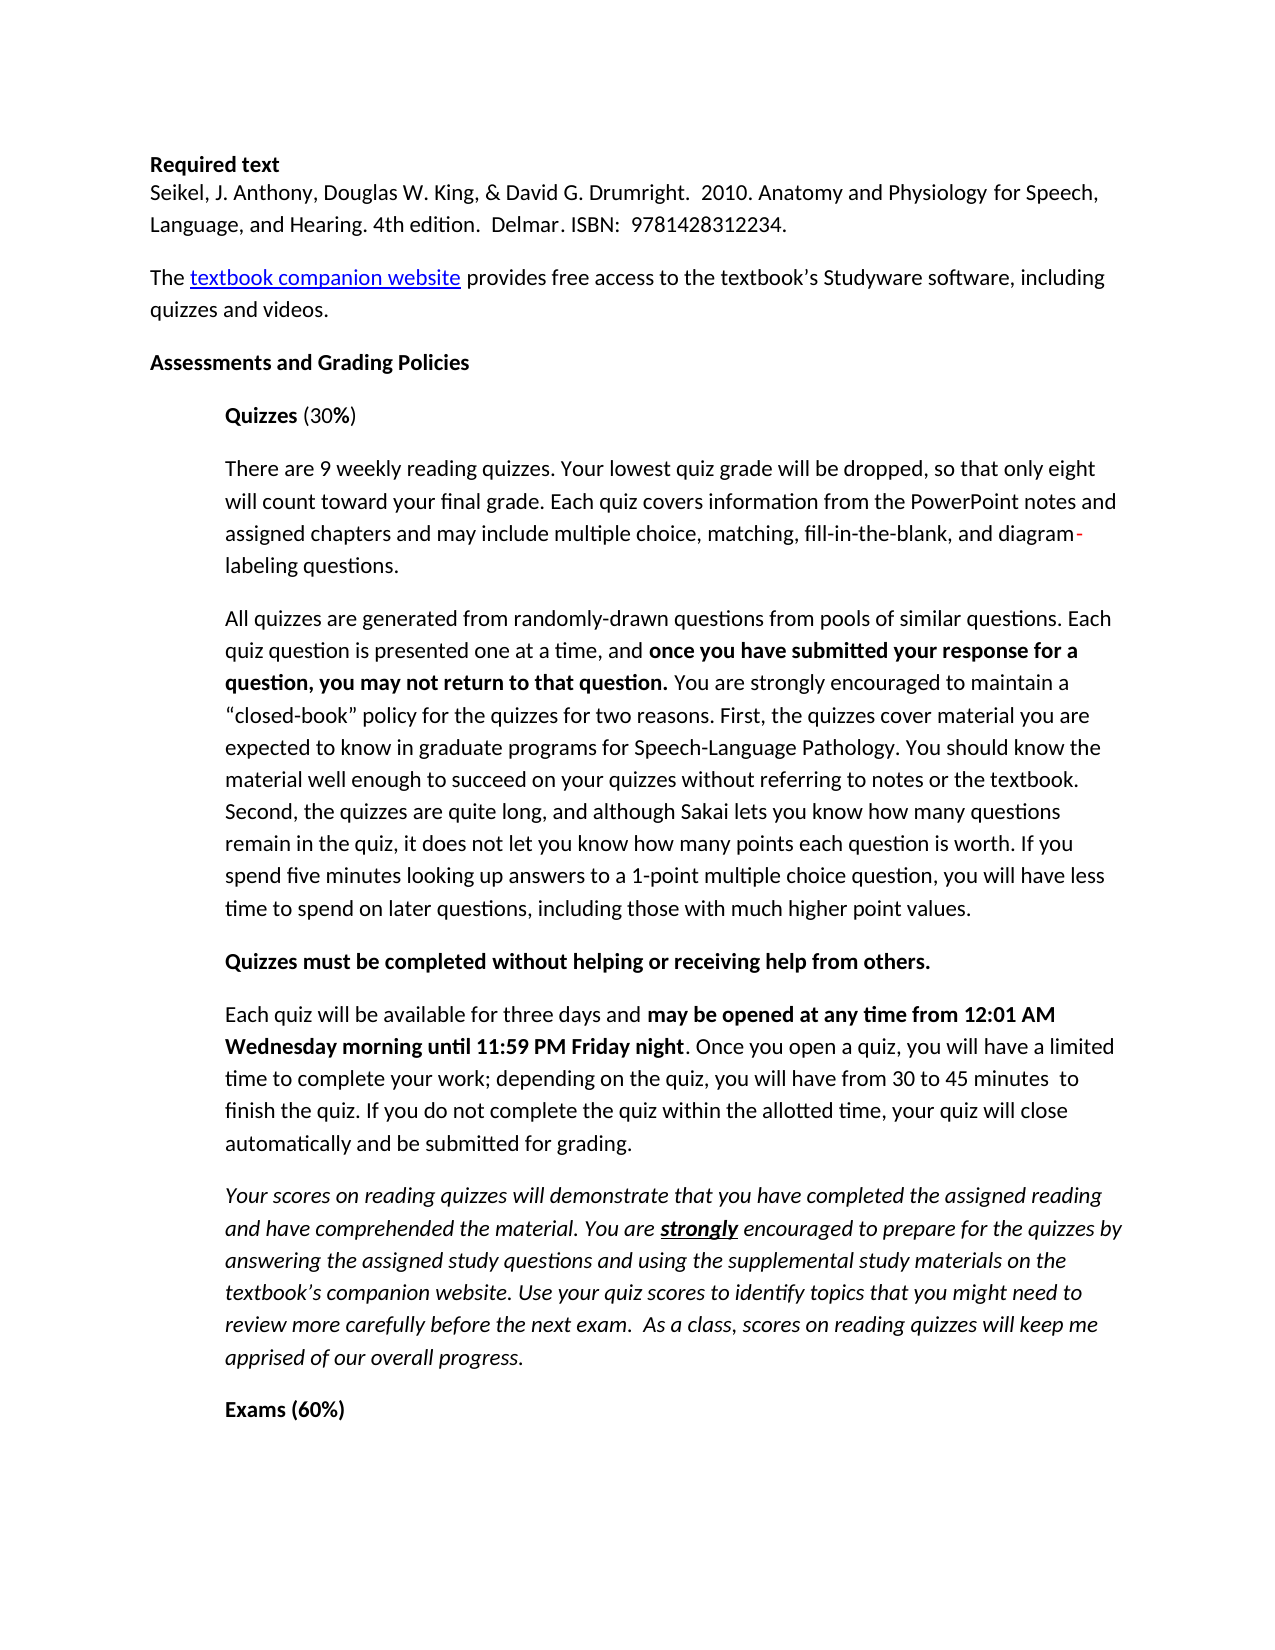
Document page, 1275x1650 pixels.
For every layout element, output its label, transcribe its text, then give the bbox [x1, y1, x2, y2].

text Exams (60%) [150, 1396, 1125, 1424]
text Each quiz will be available for three days and may be opened at any time from 12:01 AM Wednesday morning until 11:59 PM Friday night. Once you open a quiz, you will have a limited time to complete your work; depending on the quiz, you will have from 30 to 45 minutes to finish the quiz. If you do not complete the quiz within the allotted time, your quiz will close automatically and be submitted for grading. [225, 1000, 1125, 1157]
text The textbook companion website provides free access to the textbook’s Studyware software, including quizzes and videos. [150, 263, 1125, 323]
text Quizzes (30%) [150, 402, 1125, 429]
text Your scores on reading quizzes will demonstrate that you have completed the assigned reading and have comprehended the material. You are strongly encouraged to prepare for the quizzes by answering the assigned study questions and using the supplemental study materials on the textbook’s companion website. Use your quiz scores to identify topics that you might need to review more carefully before the next exam. As a class, scores on reading quizzes will keep me apprised of our overall progress. [225, 1182, 1125, 1371]
text Quizzes must be completed without helping or receiving help from others. [225, 947, 1125, 975]
text All quizzes are generated from randomly-drawn questions from pools of similar questions. Each quiz question is presented one at a time, and once you have submitted your response for a question, you may not return to that question. You are strongly encouraged to maintain a “closed-book” policy for the quizzes for two reasons. First, the quizzes cover material you are expected to know in graduate programs for Speech-Language Pathology. You should know the material well enough to succeed on your quizzes without referring to notes or the textbook. Second, the quizzes are quite long, and although Sakai lets you know how many questions remain in the quiz, it does not let you know how many points each question is worth. If you spend five minutes looking up answers to a 1-point multiple choice question, you will have less time to spend on later questions, including those with much higher point values. [225, 604, 1125, 922]
text There are 9 weekly reading quizzes. Your lowest quiz grade will be dropped, so that only eight will count toward your final grade. Each quiz covers information from the PowerPoint notes and assigned chapters and may include multiple choice, matching, fill-in-the-blank, and diagram-labeling questions. [225, 454, 1125, 579]
text Seikel, J. Anthony, Douglas W. King, & David G. Drumright. 2010. Anatomy and Physiology for Speech, Language, and Hearing. 4th edition. Delmar. ISBN: 9781428312234. [150, 178, 1125, 238]
text Assessments and Grading Policies [150, 348, 1125, 377]
text Required text [150, 150, 1125, 178]
